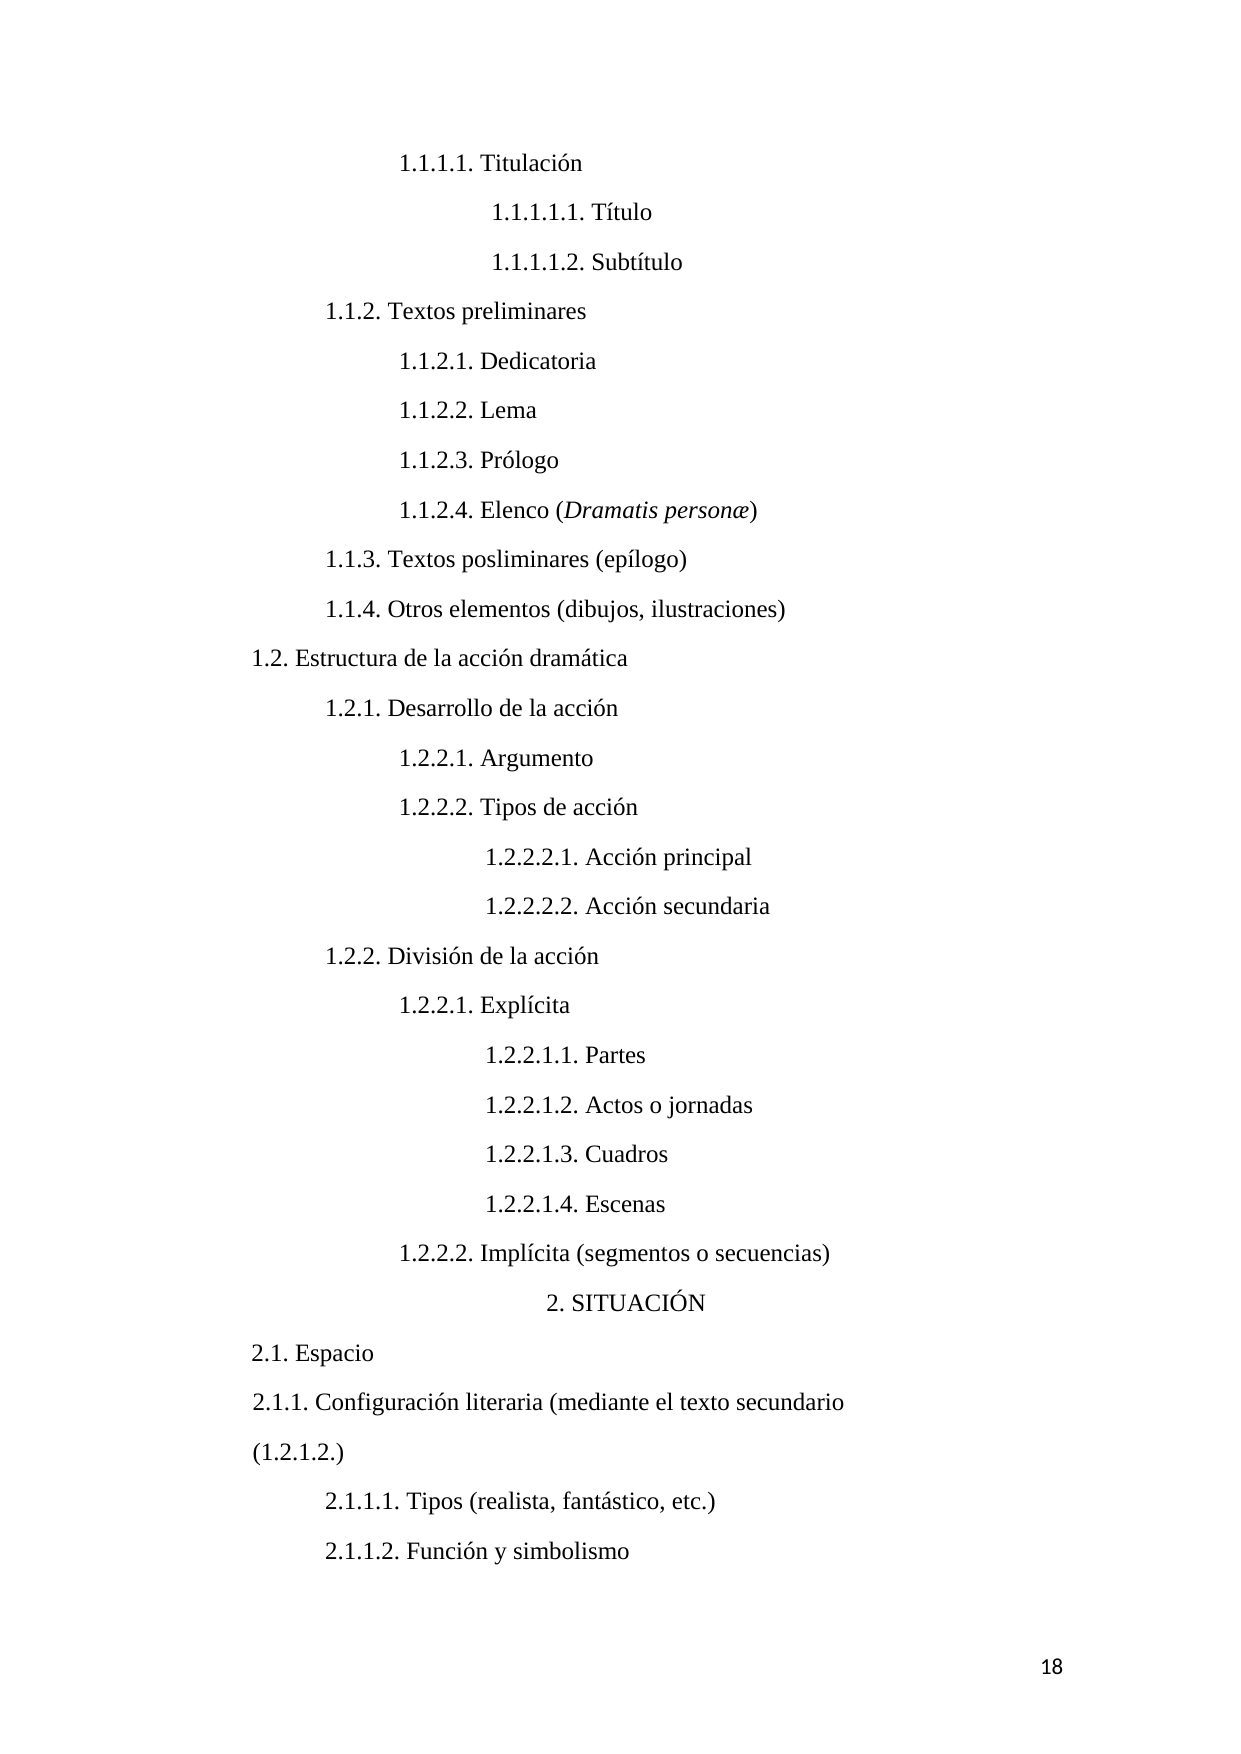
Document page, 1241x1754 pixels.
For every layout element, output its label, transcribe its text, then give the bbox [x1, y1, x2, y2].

text 2.1.1. Configuración literaria (mediante el texto secundario [177, 1387, 1063, 1416]
text 1.1.2.1. Dedicatoria [177, 346, 1063, 375]
text 1.2.2.1.4. Escenas [177, 1189, 1063, 1218]
text (1.2.1.2.) [177, 1437, 1063, 1466]
text 1.1.1.1. Titulación [177, 148, 1063, 176]
text 1.1.3. Textos posliminares (epílogo) [177, 544, 1063, 573]
text 1.1.2.3. Prólogo [177, 445, 1063, 474]
text 1.2.2.1.2. Actos o jornadas [177, 1090, 1063, 1118]
text 1.2.2. División de la acción [177, 941, 1063, 970]
text 1.2.2.1. Argumento [177, 743, 1063, 771]
text 1.2.2.2.2. Acción secundaria [177, 891, 1063, 920]
text 1.2.2.2. Implícita (segmentos o secuencias) [177, 1238, 1063, 1267]
text 2.1. Espacio [177, 1338, 1063, 1366]
text 2.1.1.1. Tipos (realista, fantástico, etc.) [250, 1486, 1063, 1515]
text 1.2.2.1. Explícita [177, 991, 1063, 1019]
text 1.2.2.2.1. Acción principal [177, 842, 1063, 871]
text 1.1.2. Textos preliminares [177, 296, 1063, 325]
text 1.2.1. Desarrollo de la acción [177, 693, 1063, 722]
text 1.1.2.2. Lema [177, 396, 1063, 424]
text 1.2. Estructura de la acción dramática [177, 643, 1063, 672]
text 2. SITUACIÓN [471, 1288, 1063, 1317]
text 1.1.2.4. Elenco (Dramatis personæ) [177, 495, 1063, 523]
text 1.2.2.1.3. Cuadros [177, 1139, 1063, 1168]
text 1.1.1.1.2. Subtítulo [177, 247, 1063, 276]
text 1.1.1.1.1. Título [177, 197, 1063, 226]
text 1.2.2.2. Tipos de acción [177, 792, 1063, 821]
text 2.1.1.2. Función y simbolismo [250, 1536, 1063, 1565]
text 1.2.2.1.1. Partes [177, 1040, 1063, 1069]
text 1.1.4. Otros elementos (dibujos, ilustraciones) [177, 594, 1063, 623]
